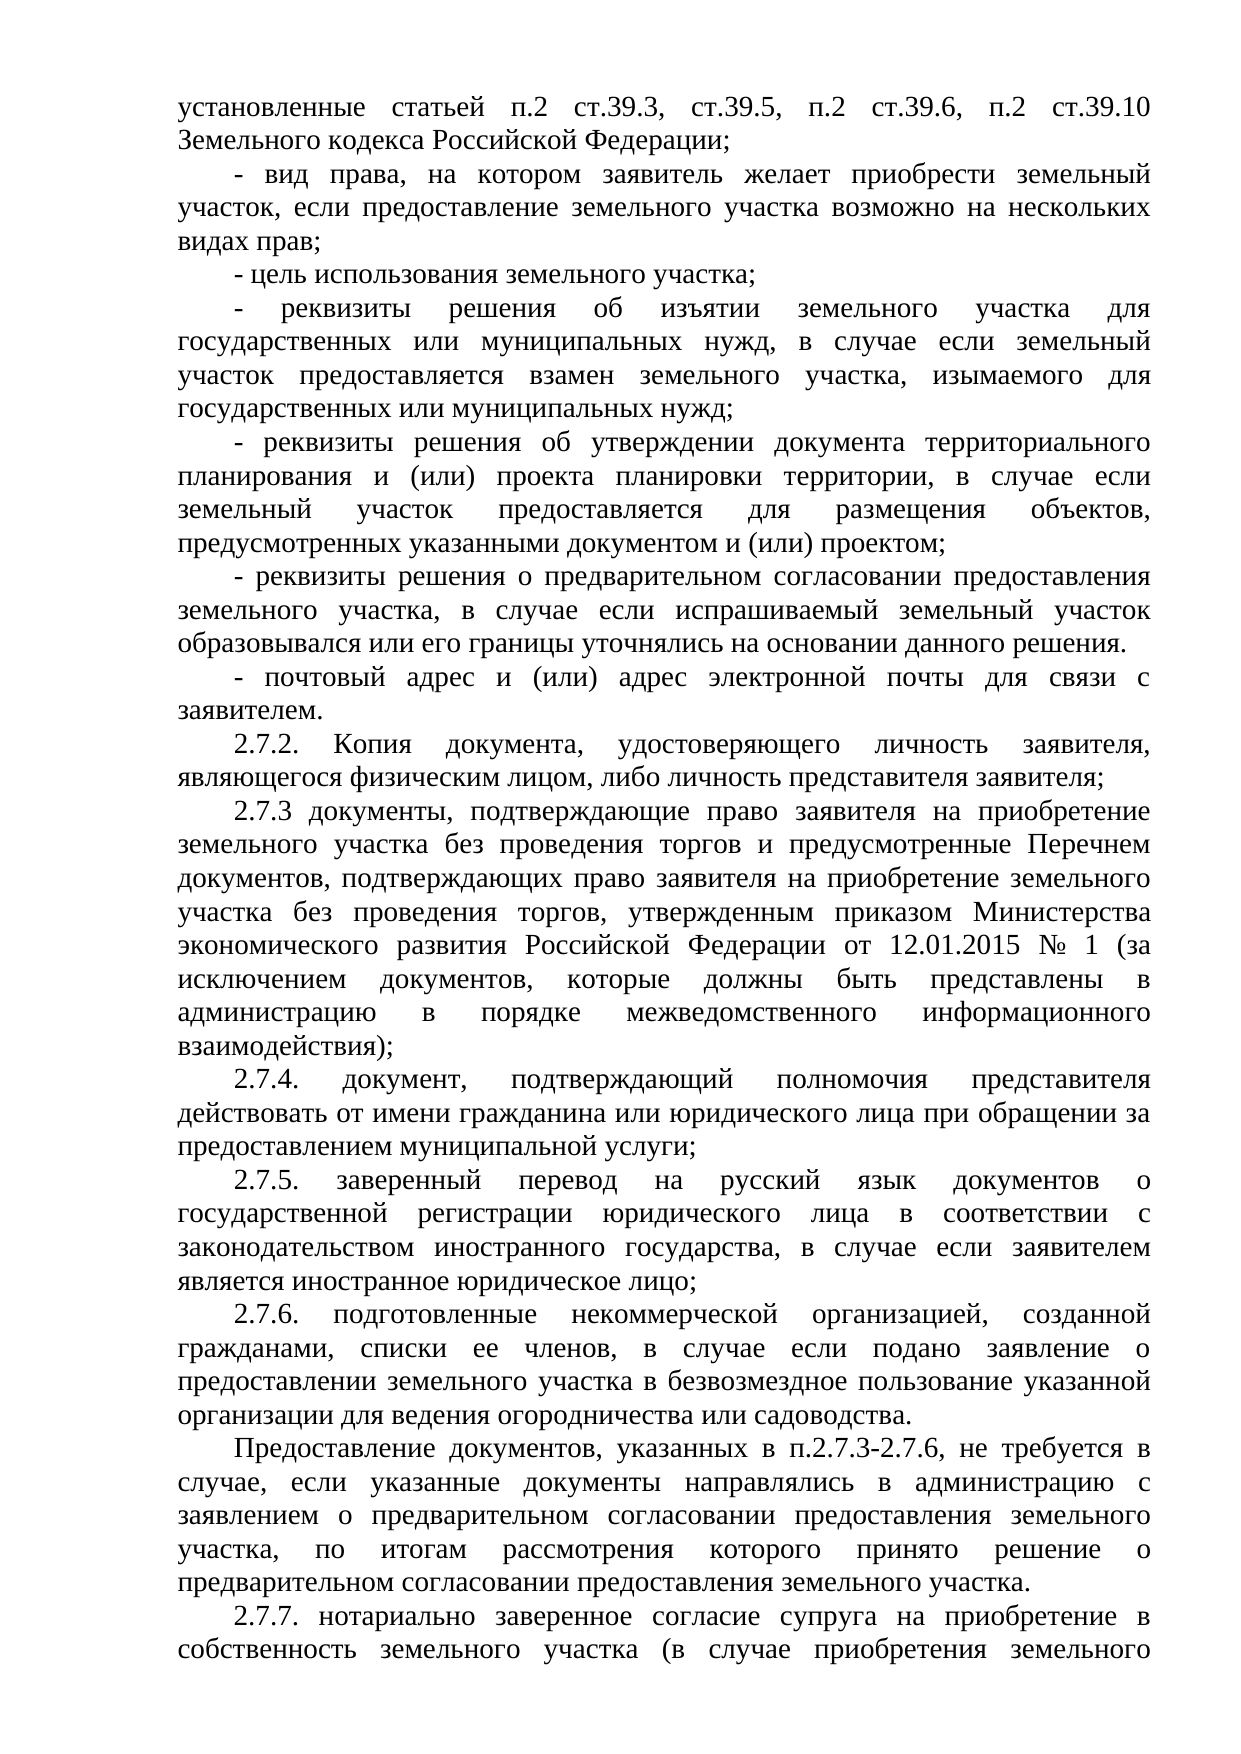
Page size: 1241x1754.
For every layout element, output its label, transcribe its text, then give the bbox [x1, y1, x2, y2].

text 2.7.4. документ, подтверждающий полномочия представителя действовать от имени гражданина или юридического лица при обращении за предоставлением муниципальной услуги; [177, 1061, 1152, 1162]
text - вид права, на котором заявитель желает приобрести земельный участок, если предоставление земельного участка возможно на нескольких видах прав; [177, 156, 1152, 256]
text - цель использования земельного участка; [177, 256, 1152, 290]
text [177, 89, 1152, 156]
text 2.7.3 документы, подтверждающие право заявителя на приобретение земельного участка без проведения торгов и предусмотренные Перечнем документов, подтверждающих право заявителя на приобретение земельного участка без проведения торгов, утвержденным приказом Министерства экономического развития Российской Федерации от 12.01.2015 № 1 (за исключением документов, которые должны быть представлены в администрацию в порядке межведомственного информационного взаимодействия); [177, 793, 1152, 1061]
text - реквизиты решения об утверждении документа территориального планирования и (или) проекта планировки территории, в случае если земельный участок предоставляется для размещения объектов, предусмотренных указанными документом и (или) проектом; [177, 424, 1152, 558]
text 2.7.2. Копия документа, удостоверяющего личность заявителя, являющегося физическим лицом, либо личность представителя заявителя; [177, 726, 1152, 793]
text Предоставление документов, указанных в п.2.7.3-2.7.6, не требуется в случае, если указанные документы направлялись в администрацию с заявлением о предварительном согласовании предоставления земельного участка, по итогам рассмотрения которого принято решение о предварительном согласовании предоставления земельного участка. [177, 1430, 1152, 1598]
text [177, 1598, 1152, 1665]
text - реквизиты решения об изъятии земельного участка для государственных или муниципальных нужд, в случае если земельный участок предоставляется взамен земельного участка, изымаемого для государственных или муниципальных нужд; [177, 290, 1152, 424]
text - реквизиты решения о предварительном согласовании предоставления земельного участка, в случае если испрашиваемый земельный участок образовывался или его границы уточнялись на основании данного решения. [177, 558, 1152, 659]
text 2.7.6. подготовленные некоммерческой организацией, созданной гражданами, списки ее членов, в случае если подано заявление о предоставлении земельного участка в безвозмездное пользование указанной организации для ведения огородничества или садоводства. [177, 1296, 1152, 1430]
text - почтовый адрес и (или) адрес электронной почты для связи с заявителем. [177, 659, 1152, 726]
text 2.7.5. заверенный перевод на русский язык документов о государственной регистрации юридического лица в соответствии с законодательством иностранного государства, в случае если заявителем является иностранное юридическое лицо; [177, 1162, 1152, 1296]
